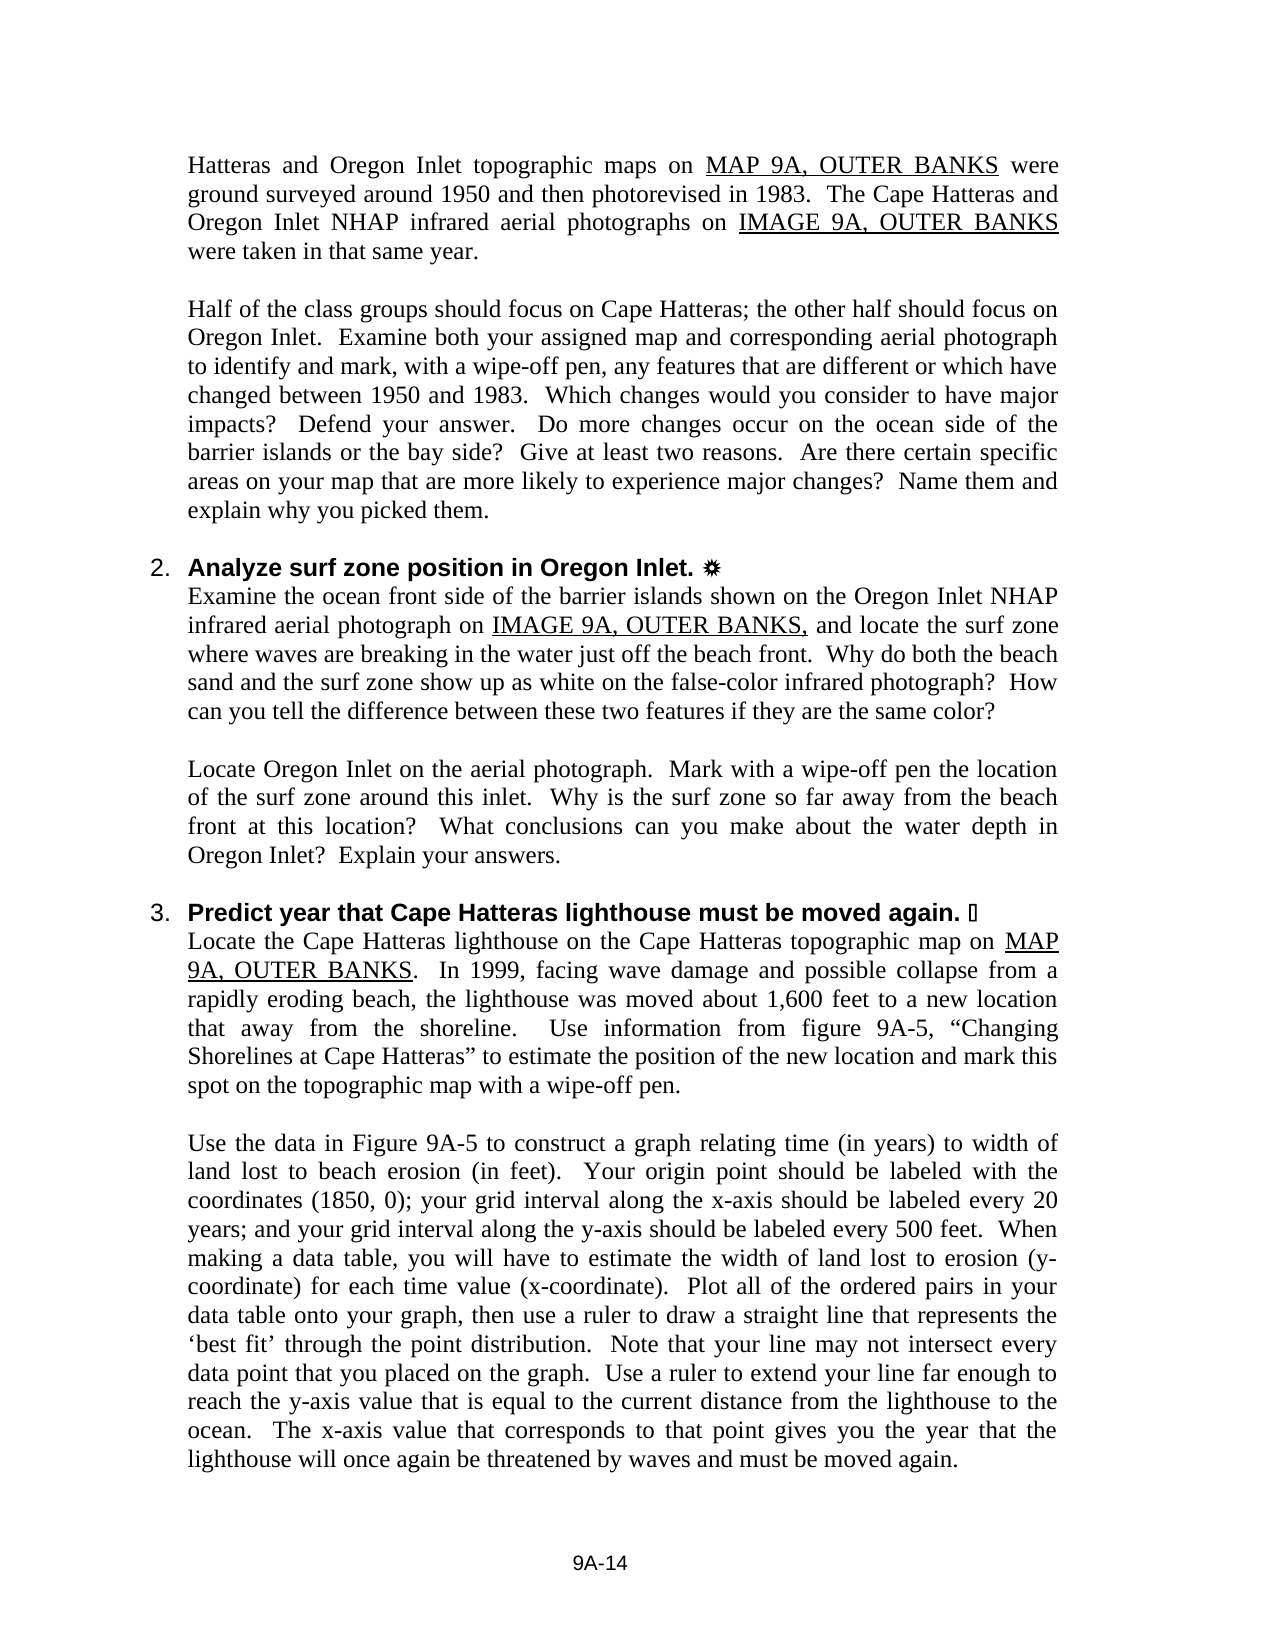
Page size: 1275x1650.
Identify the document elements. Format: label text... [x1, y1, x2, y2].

text Locate Oregon Inlet on the aerial photograph. Mark with a wipe-off pen the location of the surf zone around this inlet. Why is the surf zone so far away from the beach front at this location? What conclusions can you make about the water depth in Oregon Inlet? Explain your answers. [150, 754, 1059, 869]
text Locate the Cape Hatteras lighthouse on the Cape Hatteras topographic map on MAP 9A, OUTER BANKS. In 1999, facing wave damage and possible collapse from a rapidly eroding beach, the lighthouse was moved about 1,600 feet to a new location that away from the shoreline. Use information from figure 9A-5, “Changing Shorelines at Cape Hatteras” to estimate the position of the new location and mark this spot on the topographic map with a wipe-off pen. [150, 926, 1059, 1099]
text Examine the ocean front side of the barrier islands shown on the Oregon Inlet NHAP infrared aerial photograph on IMAGE 9A, OUTER BANKS, and locate the surf zone where waves are breaking in the water just off the beach front. Why do both the beach sand and the surf zone show up as white on the false-color infrared photograph? How can you tell the difference between these two features if they are the same color? [150, 581, 1059, 725]
text Use the data in Figure 9A-5 to construct a graph relating time (in years) to width of land lost to beach erosion (in feet). Your origin point should be labeled with the coordinates (1850, 0); your grid interval along the x-axis should be labeled every 20 years; and your grid interval along the y-axis should be labeled every 500 feet. When making a data table, you will have to estimate the width of land lost to erosion (y-coordinate) for each time value (x-coordinate). Plot all of the ordered pairs in your data table onto your graph, then use a ruler to draw a straight line that represents the ‘best fit’ through the point distribution. Note that your line may not intersect every data point that you placed on the graph. Use a ruler to extend your line far enough to reach the y-axis value that is equal to the current distance from the lighthouse to the ocean. The x-axis value that corresponds to that point gives you the year that the lighthouse will once again be threatened by waves and must be moved again. [150, 1128, 1059, 1473]
text 3. Predict year that Cape Hatteras lighthouse must be moved again. [150, 897, 1059, 926]
text 2. Analyze surf zone position in Oregon Inlet. [150, 552, 1059, 581]
text Half of the class groups should focus on Cape Hatteras; the other half should focus on Oregon Inlet. Examine both your assigned map and corresponding aerial photograph to identify and mark, with a wipe-off pen, any features that are different or which have changed between 1950 and 1983. Which changes would you consider to have major impacts? Defend your answer. Do more changes occur on the ocean side of the barrier islands or the bay side? Give at least two reasons. Are there certain specific areas on your map that are more likely to experience major changes? Name them and explain why you picked them. [150, 294, 1059, 524]
